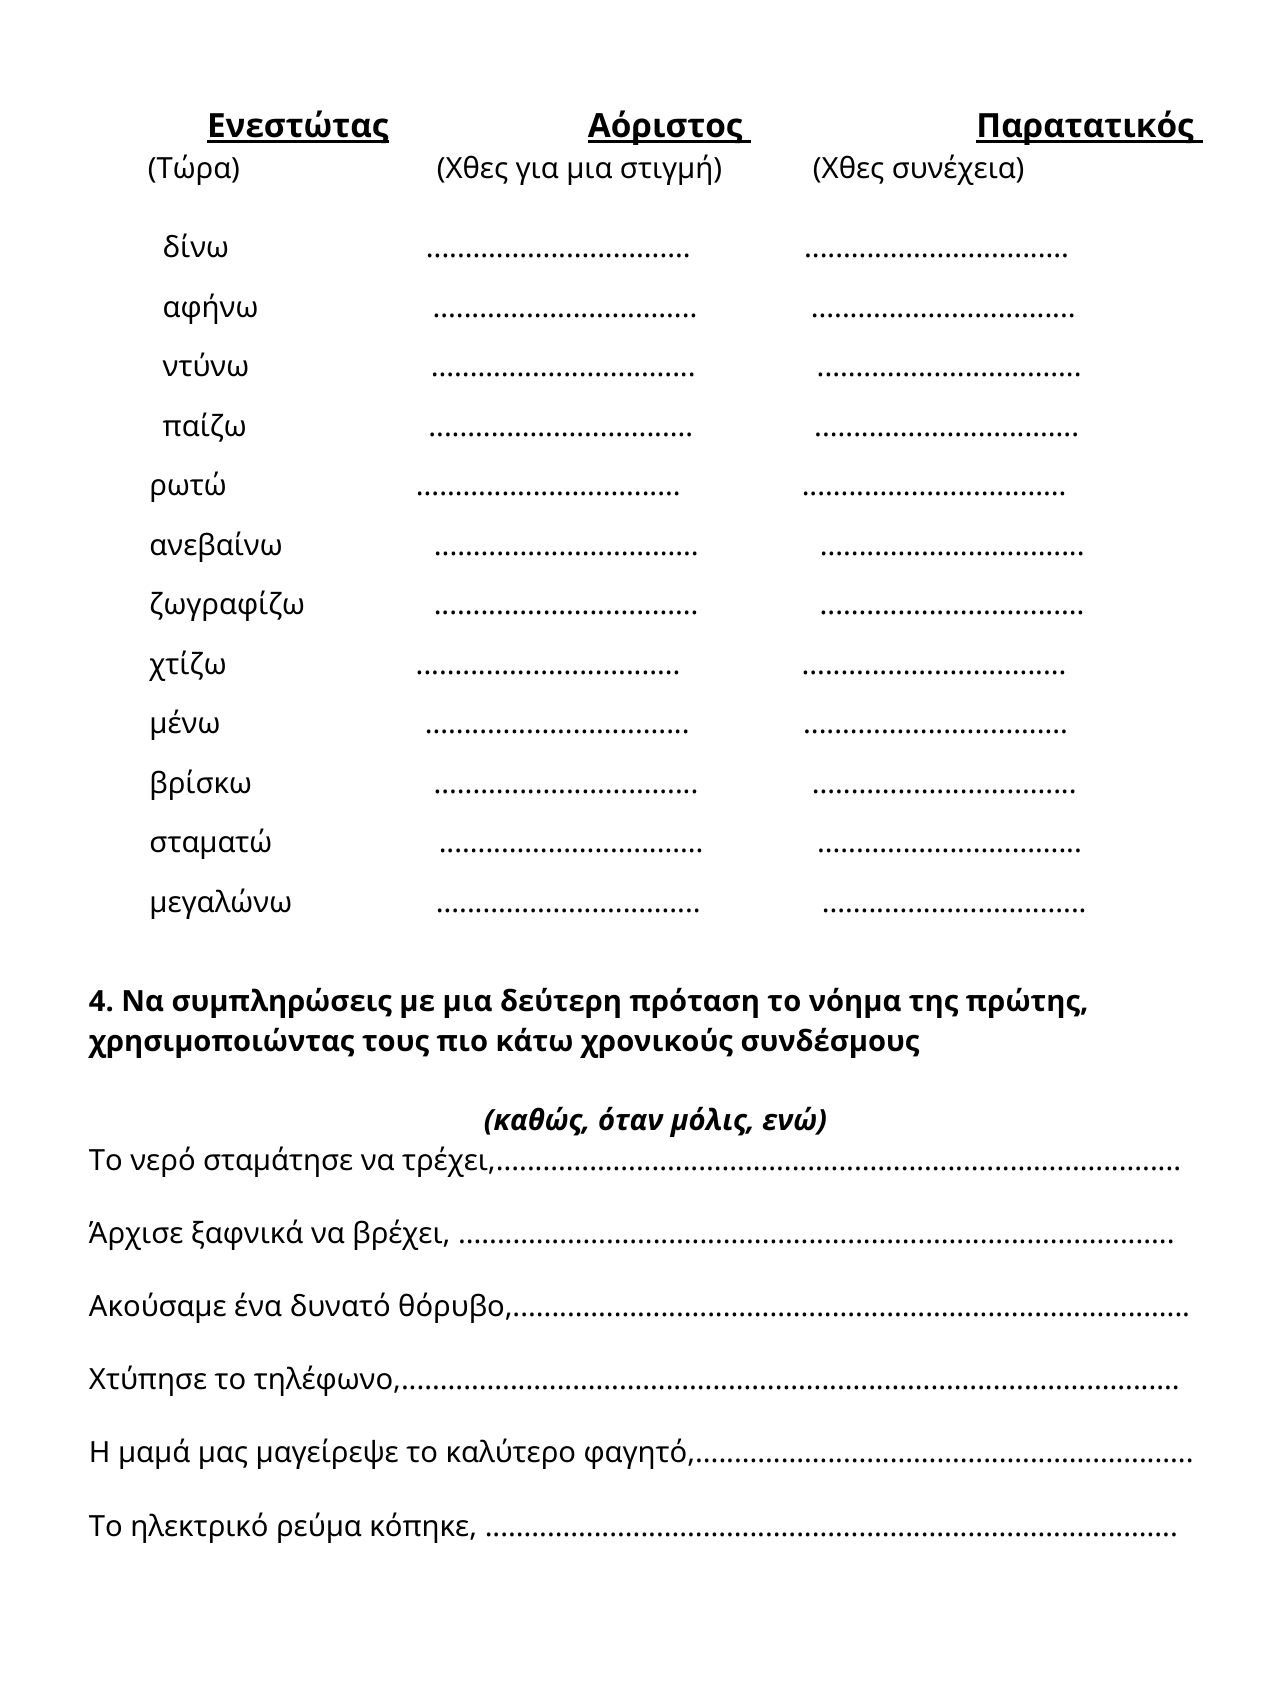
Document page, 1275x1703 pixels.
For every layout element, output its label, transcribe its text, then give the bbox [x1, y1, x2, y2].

text βρίσκω .................................. .................................. [89, 762, 1226, 802]
text ζωγραφίζω .................................. .................................. [89, 583, 1226, 623]
text χτίζω .................................. .................................. [89, 643, 1226, 683]
text Χτύπησε το τηλέφωνο,.................................................................................................... [89, 1358, 1226, 1398]
text 4. Να συμπληρώσεις με μια δεύτερη πρόταση το νόημα της πρώτης, χρησιμοποιώντας τους πιο κάτω χρονικούς συνδέσμους [89, 980, 1226, 1059]
text δίνω .................................. .................................. [89, 227, 1226, 266]
text (καθώς, όταν μόλις, ενώ) [89, 1099, 1226, 1139]
text αφήνω .................................. .................................. [74, 286, 1226, 326]
text Ενεστώτας Αόριστος Παρατατικός [89, 102, 1226, 147]
text μένω .................................. .................................. [89, 702, 1226, 742]
text Το ηλεκτρικό ρεύμα κόπηκε, ......................................................................................... [89, 1505, 1226, 1545]
text ρωτώ .................................. .................................. [89, 464, 1226, 504]
text Ακούσαμε ένα δυνατό θόρυβο,....................................................................................... [89, 1285, 1226, 1325]
text Η μαμά μας μαγείρεψε το καλύτερο φαγητό,................................................................ [89, 1432, 1226, 1471]
text (Τώρα) (Χθες για μια στιγμή) (Χθες συνέχεια) [89, 147, 1226, 187]
text Άρχισε ξαφνικά να βρέχει, ............................................................................................ [89, 1212, 1226, 1252]
text Το νερό σταμάτησε να τρέχει,........................................................................................ [89, 1139, 1226, 1178]
text παίζω .................................. .................................. [89, 405, 1226, 445]
text σταματώ .................................. .................................. [89, 821, 1226, 861]
text μεγαλώνω .................................. .................................. [89, 881, 1226, 921]
text ντύνω .................................. .................................. [162, 346, 1226, 385]
text ανεβαίνω .................................. .................................. [89, 524, 1226, 564]
